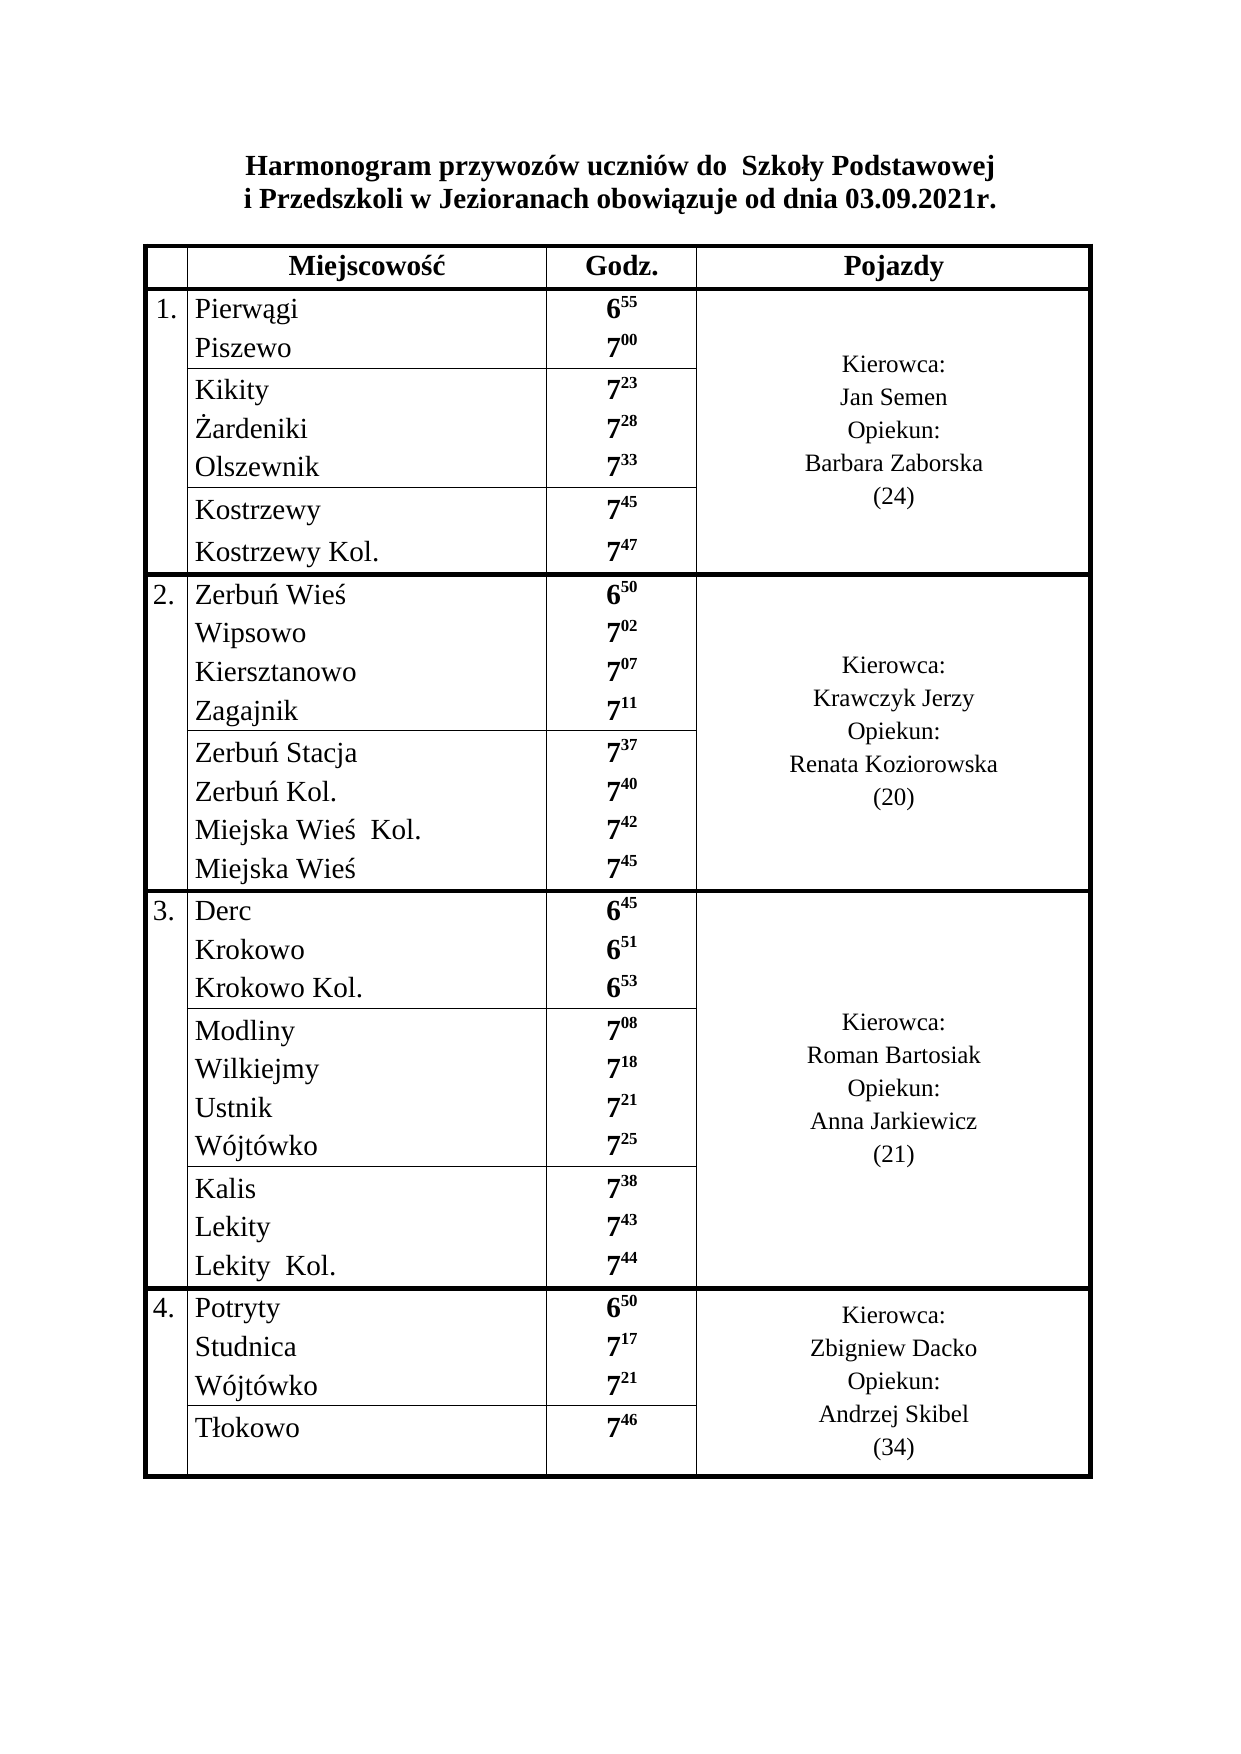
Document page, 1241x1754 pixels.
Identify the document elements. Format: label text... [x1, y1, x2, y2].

table_cell Kierowca: Krawczyk Jerzy Opiekun: Renata Koziorowska (20) [697, 577, 1088, 888]
table_cell 645 651 653 [547, 893, 696, 1008]
table_cell Kalis Lekity Lekity Kol. [188, 1167, 546, 1286]
table_cell Zerbuń Wieś Wipsowo Kiersztanowo Zagajnik [188, 577, 546, 730]
table_cell 4. [148, 1291, 187, 1474]
table_cell 745 [547, 488, 696, 530]
table_cell 1. [148, 291, 187, 572]
table_cell 723 728 733 [547, 369, 696, 487]
table_cell 708 718 721 725 [547, 1009, 696, 1166]
table_cell Pierwągi Piszewo [188, 291, 546, 368]
table_cell 650 702 707 711 [547, 577, 696, 730]
table_header Pojazdy [697, 248, 1088, 287]
table_cell 737 740 742 745 [547, 731, 696, 888]
table_cell 650 717 721 [547, 1291, 696, 1405]
table_cell Zerbuń Stacja Zerbuń Kol. Miejska Wieś Kol. Miejska Wieś [188, 731, 546, 888]
table_header [148, 248, 187, 287]
table_cell Potryty Studnica Wójtówko [188, 1291, 546, 1405]
table_cell Kierowca: Jan Semen Opiekun: Barbara Zaborska (24) [697, 291, 1088, 572]
table_cell 747 [547, 530, 696, 572]
text i Przedszkoli w Jezioranach obowiązuje od dnia 03.09.2021r. [148, 181, 1093, 215]
table_cell Kostrzewy [188, 488, 546, 530]
table_cell Kikity Żardeniki Olszewnik [188, 369, 546, 487]
table_header Miejscowość [188, 248, 546, 287]
table_cell Kostrzewy Kol. [188, 530, 546, 572]
table_cell Derc Krokowo Krokowo Kol. [188, 893, 546, 1008]
table_cell 655 700 [547, 291, 696, 368]
table_cell Tłokowo [188, 1406, 546, 1474]
table_cell Kierowca: Roman Bartosiak Opiekun: Anna Jarkiewicz (21) [697, 893, 1088, 1286]
table_header Godz. [547, 248, 696, 287]
table_cell 746 [547, 1406, 696, 1474]
table_cell 3. [148, 893, 187, 1286]
table_cell 738 743 744 [547, 1167, 696, 1286]
subtitle Harmonogram przywozów uczniów do Szkoły Podstawowej [148, 148, 1093, 181]
table_cell 2. [148, 577, 187, 888]
table_cell Kierowca: Zbigniew Dacko Opiekun: Andrzej Skibel (34) [697, 1291, 1088, 1474]
table_cell Modliny Wilkiejmy Ustnik Wójtówko [188, 1009, 546, 1166]
